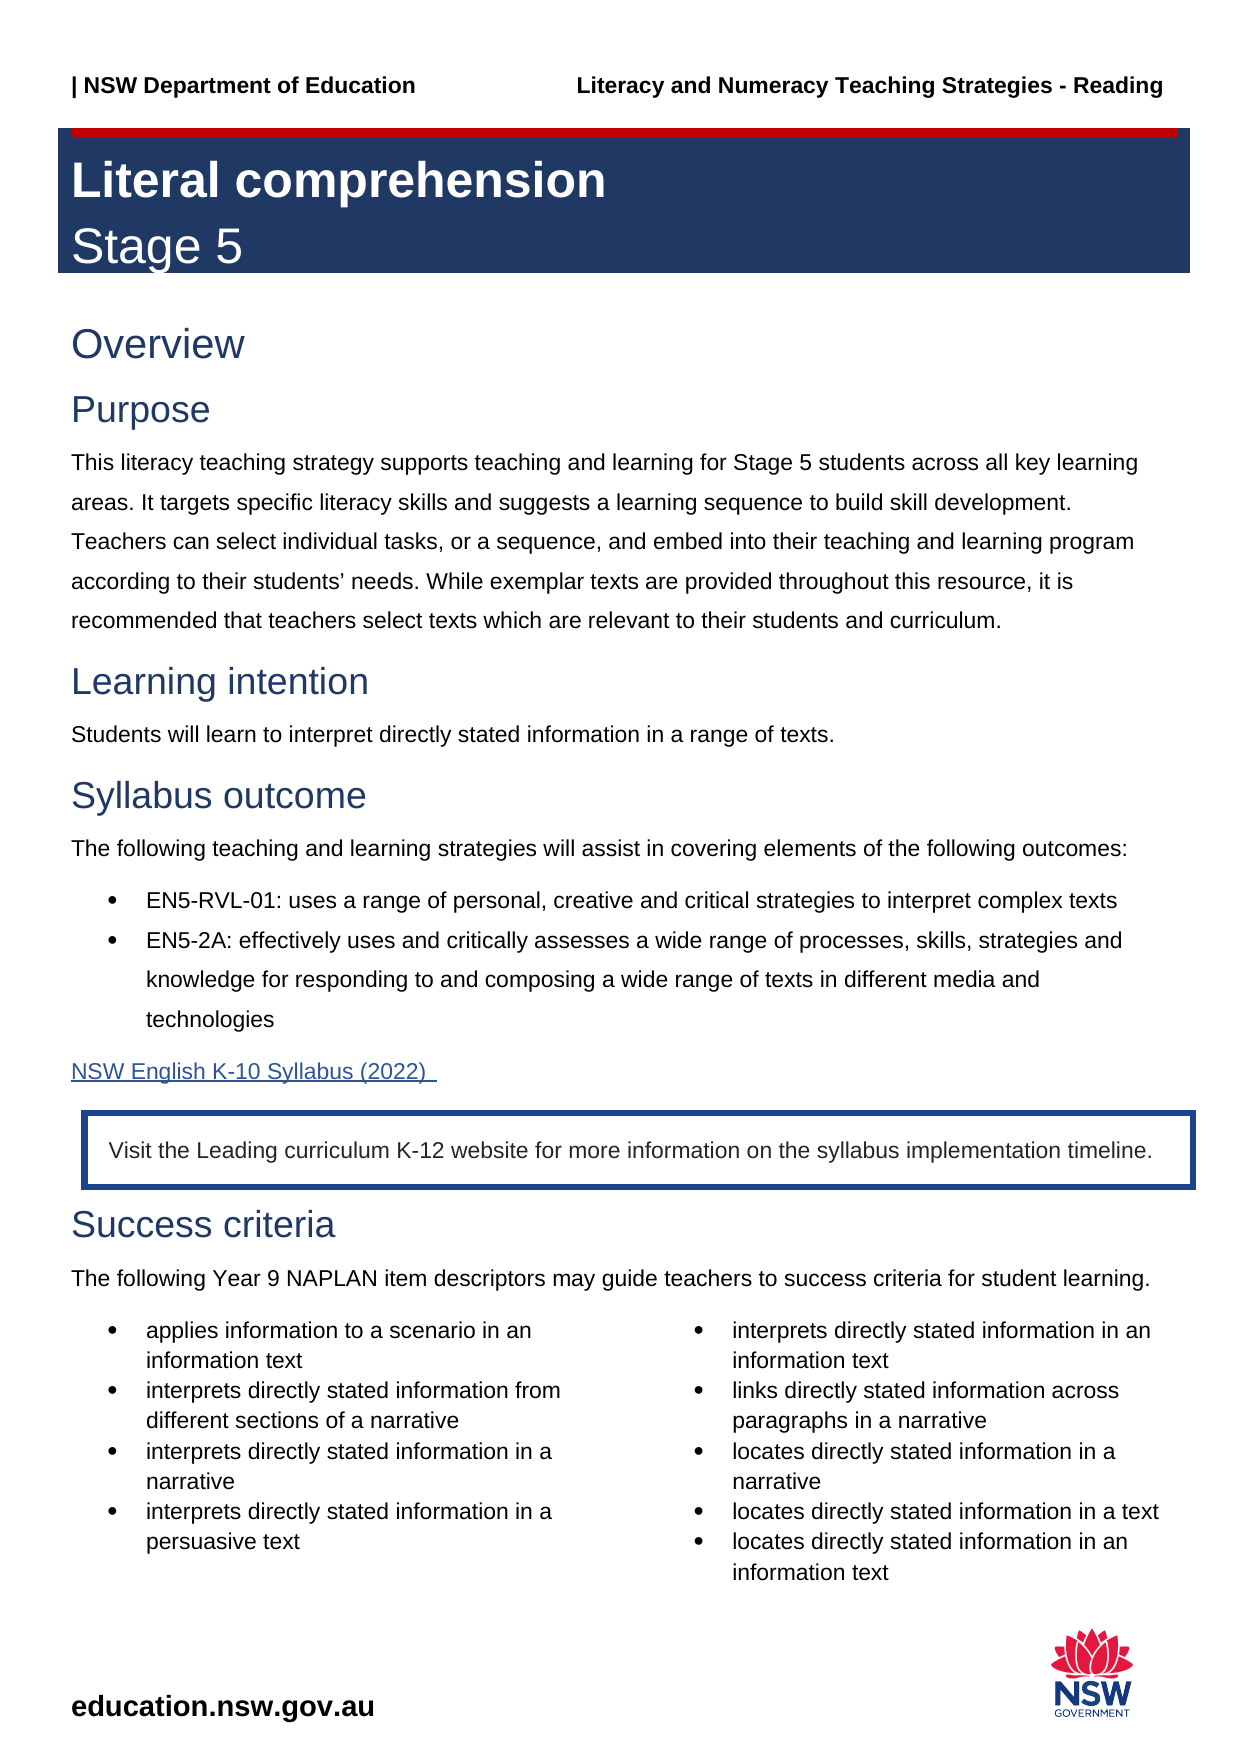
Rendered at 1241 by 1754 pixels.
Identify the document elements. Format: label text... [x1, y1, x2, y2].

subtitle Purpose [71, 387, 1169, 430]
text Students will learn to interpret directly stated information in a range of texts. [71, 721, 1169, 748]
list locates directly stated information in an information text [694, 1528, 1169, 1585]
text The following Year 9 NAPLAN item descriptors may guide teachers to success criteria for student learning. [71, 1265, 1169, 1291]
text NSW English K-10 Syllabus (2022) [71, 1058, 1169, 1084]
text Visit the Leading curriculum K-12 website for more information on the syllabus implementation timeline. [88, 1116, 1190, 1184]
list interprets directly stated information in an information text [694, 1317, 1169, 1373]
list links directly stated information across paragraphs in a narrative [694, 1377, 1169, 1434]
list interprets directly stated information in a narrative [108, 1438, 583, 1494]
list EN5-2A: effectively uses and critically assesses a wide range of processes, skills, strategies and knowledge for responding to and composing a wide range of texts in different media and technologies [108, 927, 1169, 1032]
subtitle Learning intention [71, 659, 1169, 702]
picture [1050, 1627, 1134, 1717]
subtitle Syllabus outcome [71, 773, 1169, 816]
list applies information to a scenario in an information text [108, 1317, 583, 1373]
text The following teaching and learning strategies will assist in covering elements of the following outcomes: [71, 835, 1169, 862]
subtitle Overview [71, 319, 1169, 367]
list locates directly stated information in a narrative [694, 1438, 1169, 1494]
list locates directly stated information in a text [694, 1498, 1169, 1524]
subtitle Literal comprehension Stage 5 [71, 138, 1178, 273]
subtitle Success criteria [71, 1203, 1169, 1246]
list EN5-RVL-01: uses a range of personal, creative and critical strategies to interpret complex texts [108, 887, 1169, 914]
list interprets directly stated information from different sections of a narrative [108, 1377, 583, 1434]
list interprets directly stated information in a persuasive text [108, 1498, 583, 1554]
text This literacy teaching strategy supports teaching and learning for Stage 5 students across all key learning areas. It targets specific literacy skills and suggests a learning sequence to build skill development. Teachers can select individual tasks, or a sequence, and embed into their teaching and learning program according to their students’ needs. While exemplar texts are provided throughout this resource, it is recommended that teachers select texts which are relevant to their students and curriculum. [71, 449, 1169, 633]
